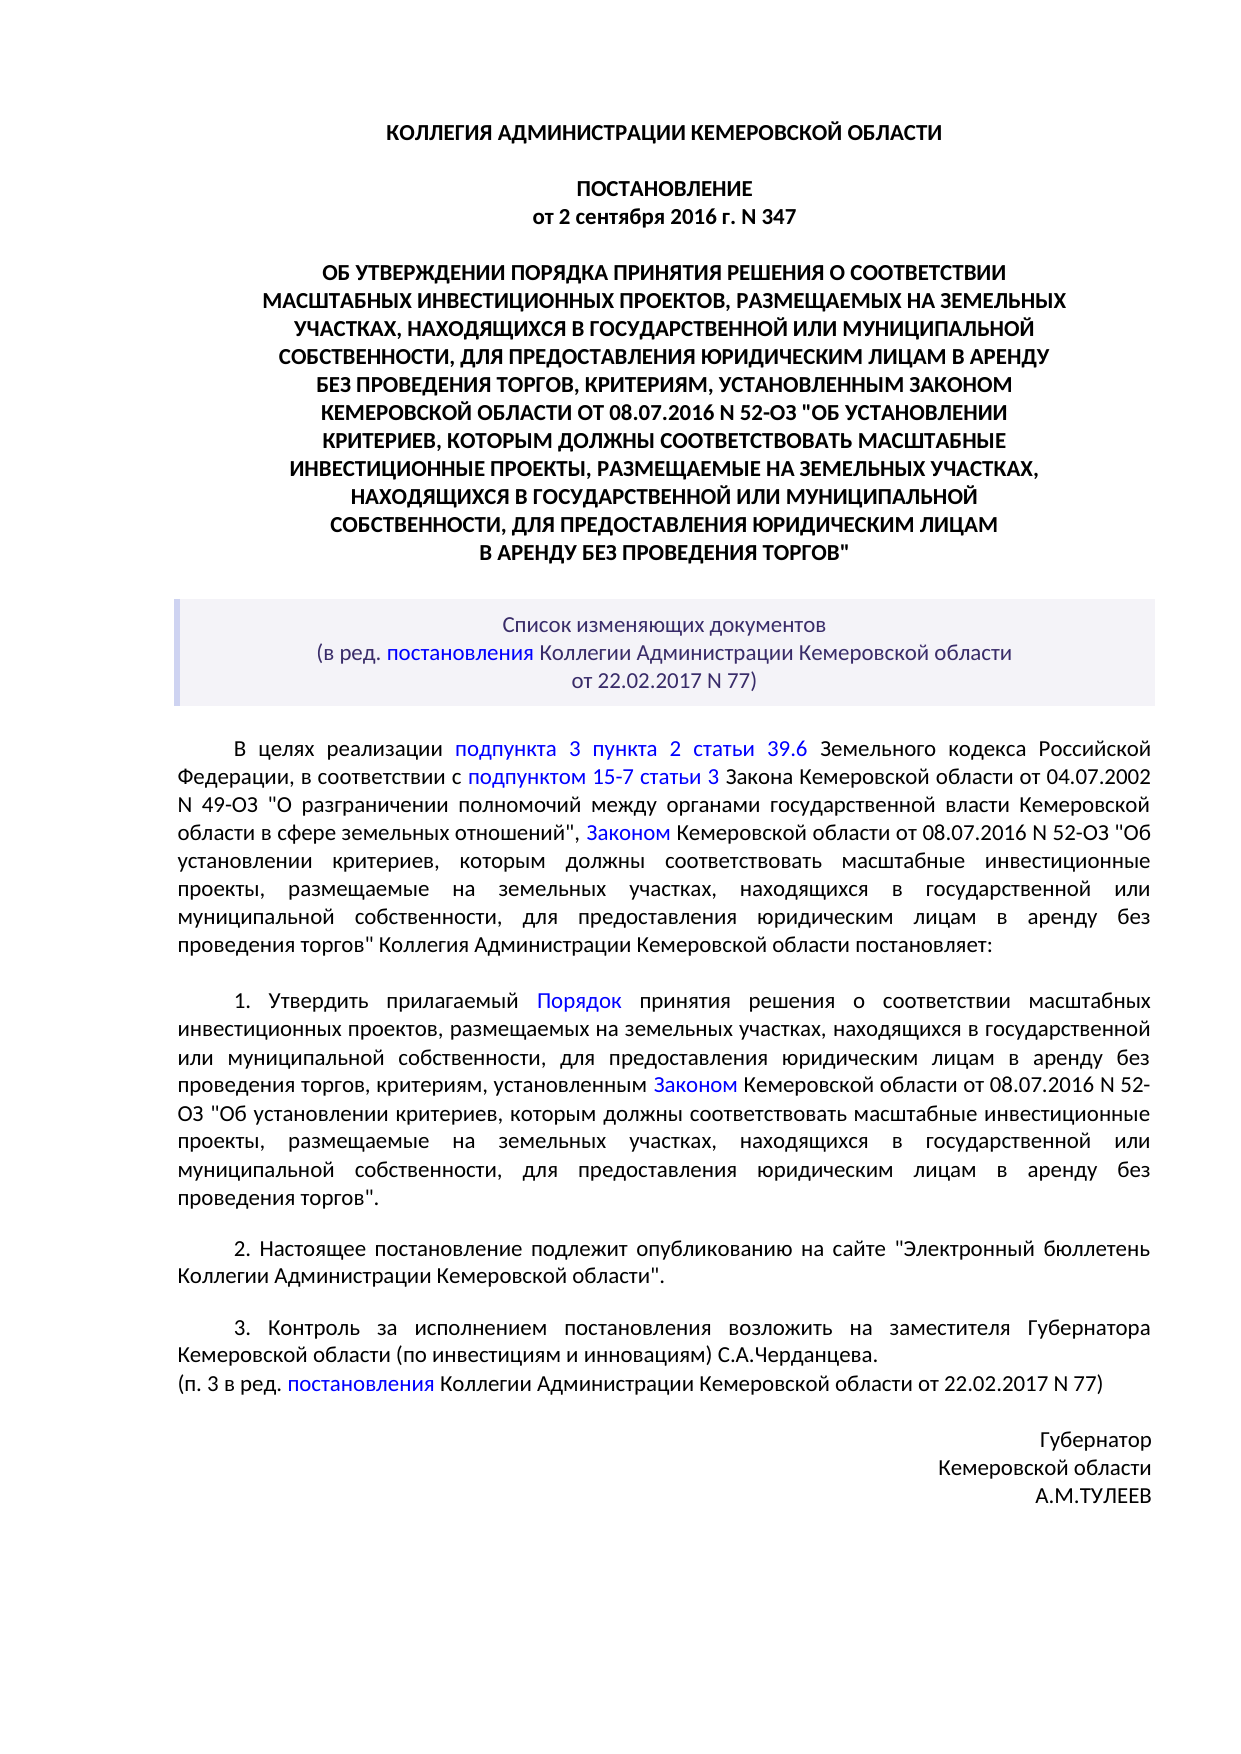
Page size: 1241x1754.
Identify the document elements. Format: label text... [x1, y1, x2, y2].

text А.М.ТУЛЕЕВ [177, 1481, 1152, 1509]
title В АРЕНДУ БЕЗ ПРОВЕДЕНИЯ ТОРГОВ" [177, 538, 1152, 566]
text Губернатор [177, 1425, 1152, 1453]
title СОБСТВЕННОСТИ, ДЛЯ ПРЕДОСТАВЛЕНИЯ ЮРИДИЧЕСКИМ ЛИЦАМ В АРЕНДУ [177, 342, 1152, 370]
title МАСШТАБНЫХ ИНВЕСТИЦИОННЫХ ПРОЕКТОВ, РАЗМЕЩАЕМЫХ НА ЗЕМЕЛЬНЫХ [177, 286, 1152, 314]
title УЧАСТКАХ, НАХОДЯЩИХСЯ В ГОСУДАРСТВЕННОЙ ИЛИ МУНИЦИПАЛЬНОЙ [177, 314, 1152, 342]
title КОЛЛЕГИЯ АДМИНИСТРАЦИИ КЕМЕРОВСКОЙ ОБЛАСТИ [177, 118, 1152, 146]
text 1. Утвердить прилагаемый Порядок принятия решения о соответствии масштабных инвестиционных проектов, размещаемых на земельных участках, находящихся в государственной или муниципальной собственности, для предоставления юридическим лицам в аренду без проведения торгов, критериям, установленным Законом Кемеровской области от 08.07.2016 N 52-ОЗ "Об установлении критериев, которым должны соответствовать масштабные инвестиционные проекты, размещаемые на земельных участках, находящихся в государственной или муниципальной собственности, для предоставления юридическим лицам в аренду без проведения торгов". [177, 987, 1152, 1211]
text Кемеровской области [177, 1453, 1152, 1481]
table_header Список изменяющих документов (в ред. постановления Коллегии Администрации Кемеровской области от 22.02.2017 N 77) [180, 599, 1149, 706]
title ИНВЕСТИЦИОННЫЕ ПРОЕКТЫ, РАЗМЕЩАЕМЫЕ НА ЗЕМЕЛЬНЫХ УЧАСТКАХ, [177, 454, 1152, 482]
title КЕМЕРОВСКОЙ ОБЛАСТИ ОТ 08.07.2016 N 52-ОЗ "ОБ УСТАНОВЛЕНИИ [177, 398, 1152, 426]
title КРИТЕРИЕВ, КОТОРЫМ ДОЛЖНЫ СООТВЕТСТВОВАТЬ МАСШТАБНЫЕ [177, 426, 1152, 454]
title ПОСТАНОВЛЕНИЕ [177, 174, 1152, 202]
text (п. 3 в ред. постановления Коллегии Администрации Кемеровской области от 22.02.2017 N 77) [177, 1369, 1152, 1397]
title ОБ УТВЕРЖДЕНИИ ПОРЯДКА ПРИНЯТИЯ РЕШЕНИЯ О СООТВЕТСТВИИ [177, 258, 1152, 286]
text 3. Контроль за исполнением постановления возложить на заместителя Губернатора Кемеровской области (по инвестициям и инновациям) С.А.Черданцева. [177, 1313, 1152, 1369]
title БЕЗ ПРОВЕДЕНИЯ ТОРГОВ, КРИТЕРИЯМ, УСТАНОВЛЕННЫМ ЗАКОНОМ [177, 370, 1152, 398]
text 2. Настоящее постановление подлежит опубликованию на сайте "Электронный бюллетень Коллегии Администрации Кемеровской области". [177, 1234, 1152, 1290]
text В целях реализации подпункта 3 пункта 2 статьи 39.6 Земельного кодекса Российской Федерации, в соответствии с подпунктом 15-7 статьи 3 Закона Кемеровской области от 04.07.2002 N 49-ОЗ "О разграничении полномочий между органами государственной власти Кемеровской области в сфере земельных отношений", Законом Кемеровской области от 08.07.2016 N 52-ОЗ "Об установлении критериев, которым должны соответствовать масштабные инвестиционные проекты, размещаемые на земельных участках, находящихся в государственной или муниципальной собственности, для предоставления юридическим лицам в аренду без проведения торгов" Коллегия Администрации Кемеровской области постановляет: [177, 734, 1152, 958]
title НАХОДЯЩИХСЯ В ГОСУДАРСТВЕННОЙ ИЛИ МУНИЦИПАЛЬНОЙ [177, 482, 1152, 510]
title от 2 сентября 2016 г. N 347 [177, 202, 1152, 230]
title СОБСТВЕННОСТИ, ДЛЯ ПРЕДОСТАВЛЕНИЯ ЮРИДИЧЕСКИМ ЛИЦАМ [177, 510, 1152, 538]
